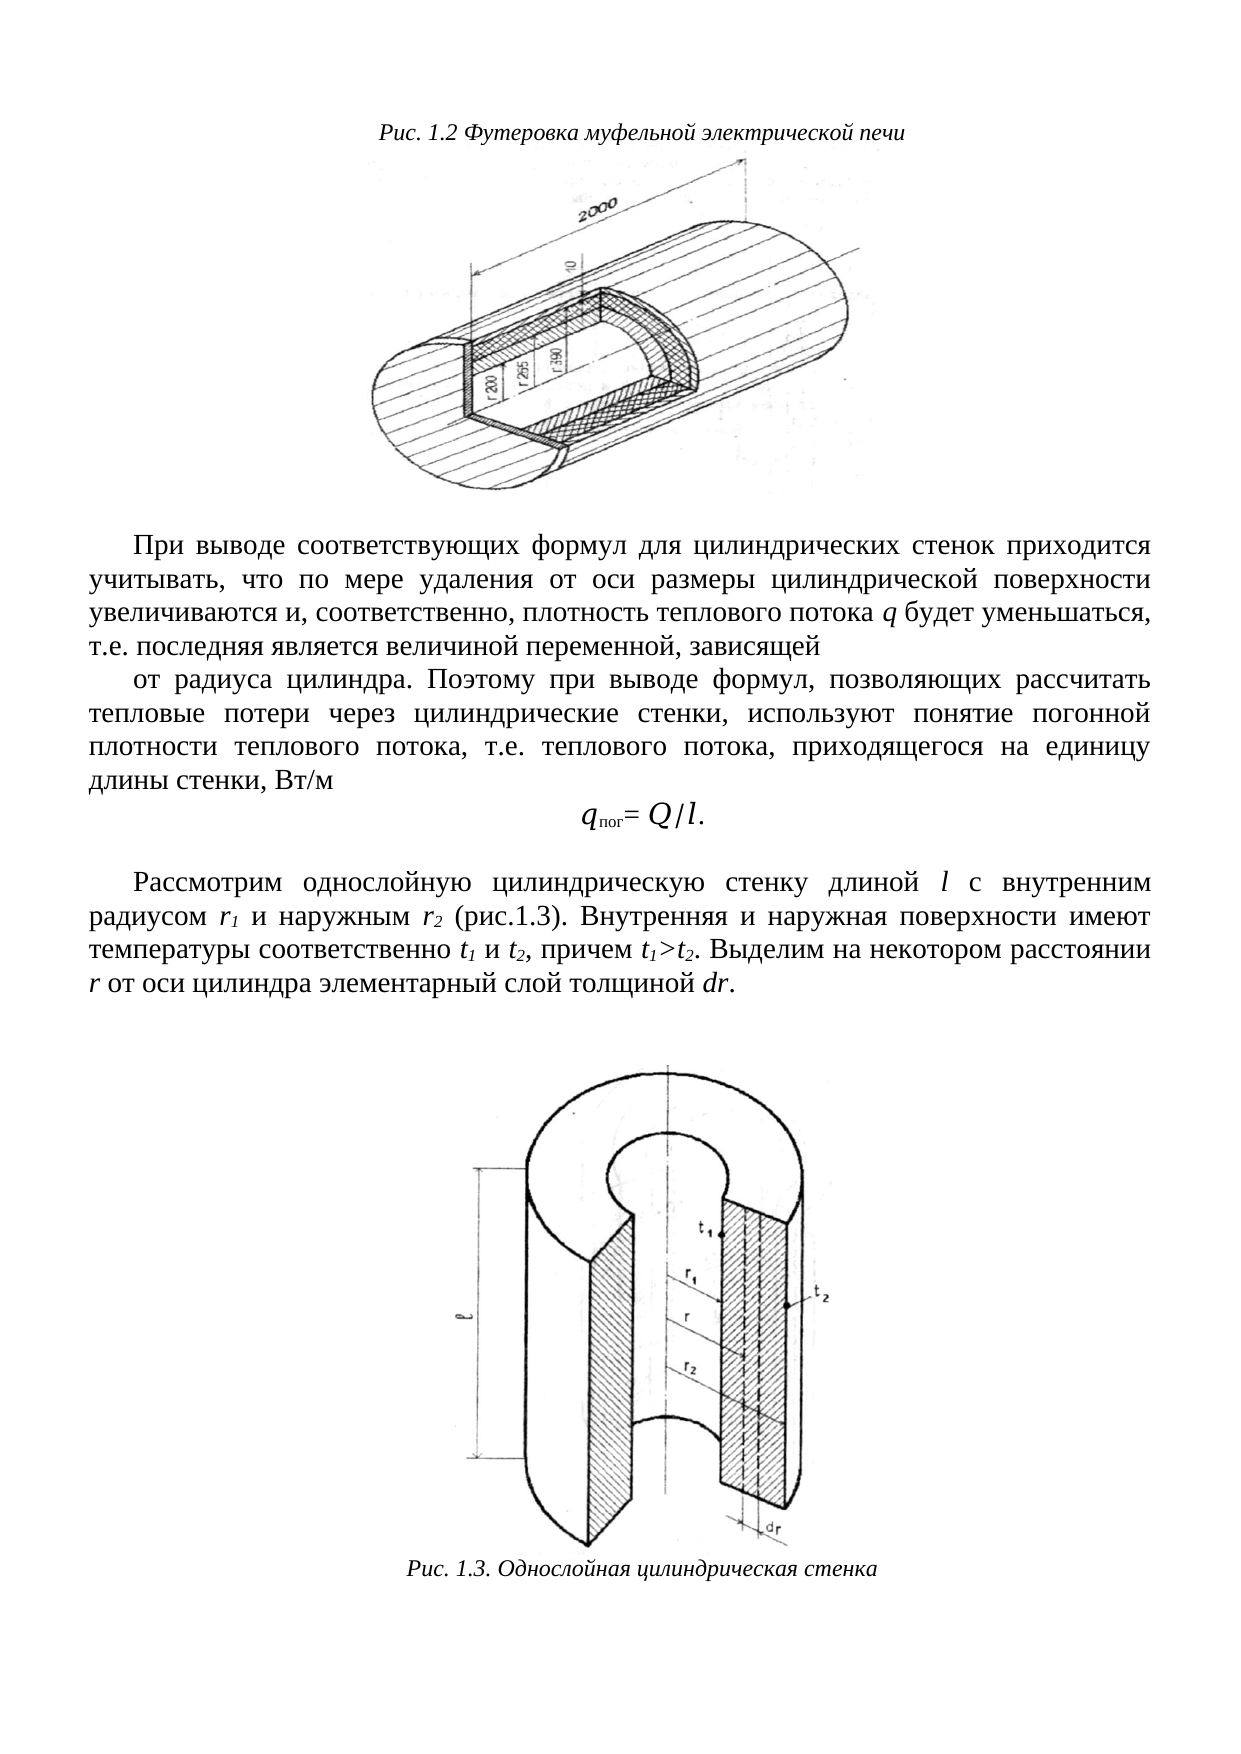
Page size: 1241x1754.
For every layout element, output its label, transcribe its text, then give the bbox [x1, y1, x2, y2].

text Рассмотрим однослойную цилиндрическую стенку длиной l с внутренним радиусом r1 и наружным r2 (рис.1.3). Внутренняя и наружная поверхности имеют температуры соответственно t1 и t2, причем t1>t2. Выделим на некотором расстоянии r от оси цилиндра элементарный слой толщиной dr. [88, 864, 1152, 998]
text При выводе соответствующих формул для цилиндрических стенок приходится учитывать, что по мере удаления от оси размеры цилиндрической поверхности увеличиваются и, соответственно, плотность теплового потока q будет уменьшаться, т.е. последняя является величиной переменной, зависящей [88, 527, 1152, 661]
text от радиуса цилиндра. Поэтому при выводе формул, позволяющих рассчитать тепловые потери через цилиндрические стенки, используют понятие погонной плотности теплового потока, т.е. теплового потока, приходящегося на единицу длины стенки, Вт/м [88, 661, 1152, 796]
text 𝑞пог= 𝑄/𝑙. [88, 796, 1152, 831]
text Рис. 1.3. Однослойная цилиндрическая стенка [88, 1554, 1152, 1581]
text Рис. 1.2 Футеровка муфельной электрической печи [88, 118, 1152, 494]
